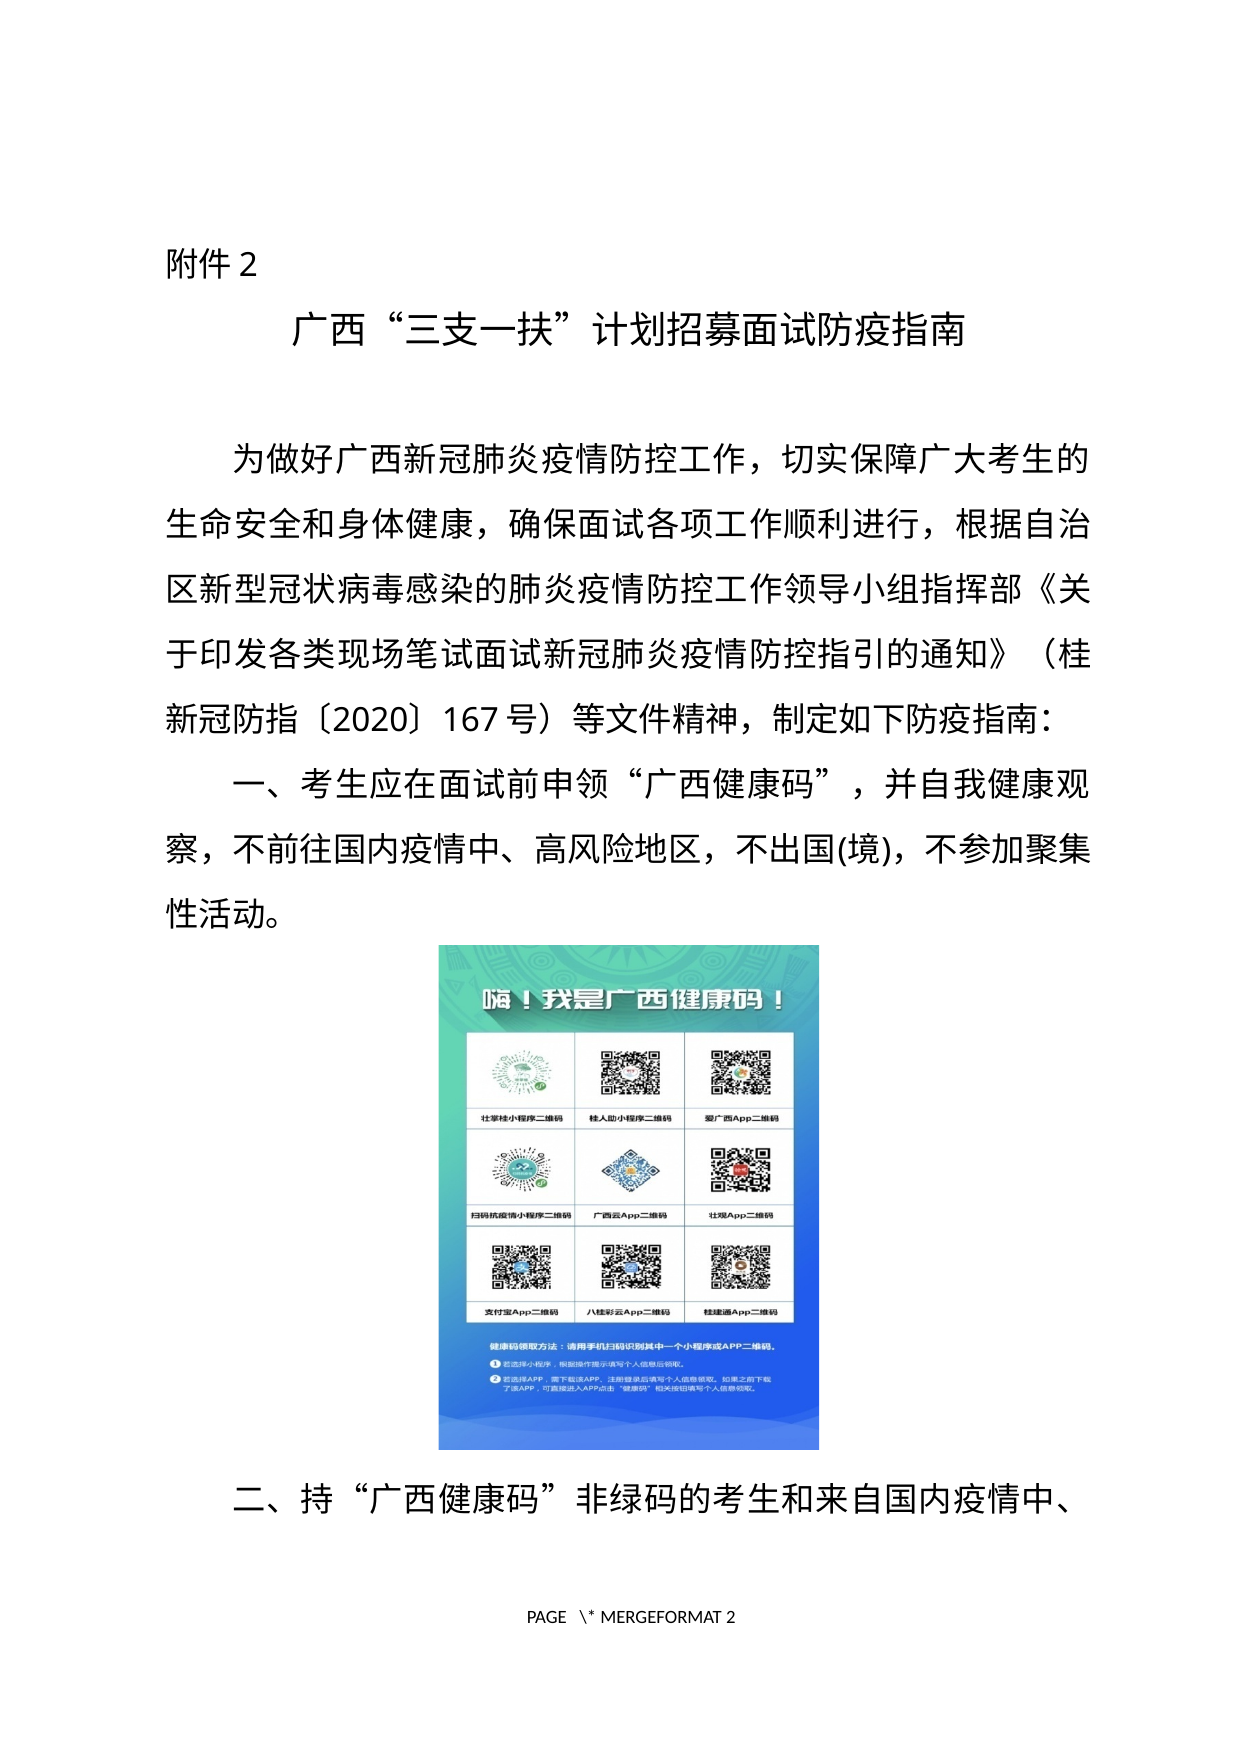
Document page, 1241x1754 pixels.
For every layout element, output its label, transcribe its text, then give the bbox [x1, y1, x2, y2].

text 广西“三支一扶”计划招募面试防疫指南 [165, 295, 1093, 360]
text 一、考生应在面试前申领“广西健康码”，并自我健康观察，不前往国内疫情中、高风险地区，不出国(境)，不参加聚集性活动。 [165, 750, 1093, 945]
picture [438, 945, 820, 1450]
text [165, 1465, 1093, 1530]
text 为做好广西新冠肺炎疫情防控工作，切实保障广大考生的生命安全和身体健康，确保面试各项工作顺利进行，根据自治区新型冠状病毒感染的肺炎疫情防控工作领导小组指挥部《关于印发各类现场笔试面试新冠肺炎疫情防控指引的通知》（桂新冠防指〔2020〕167号）等文件精神，制定如下防疫指南： [165, 425, 1093, 750]
text 附件2 [165, 230, 1093, 295]
